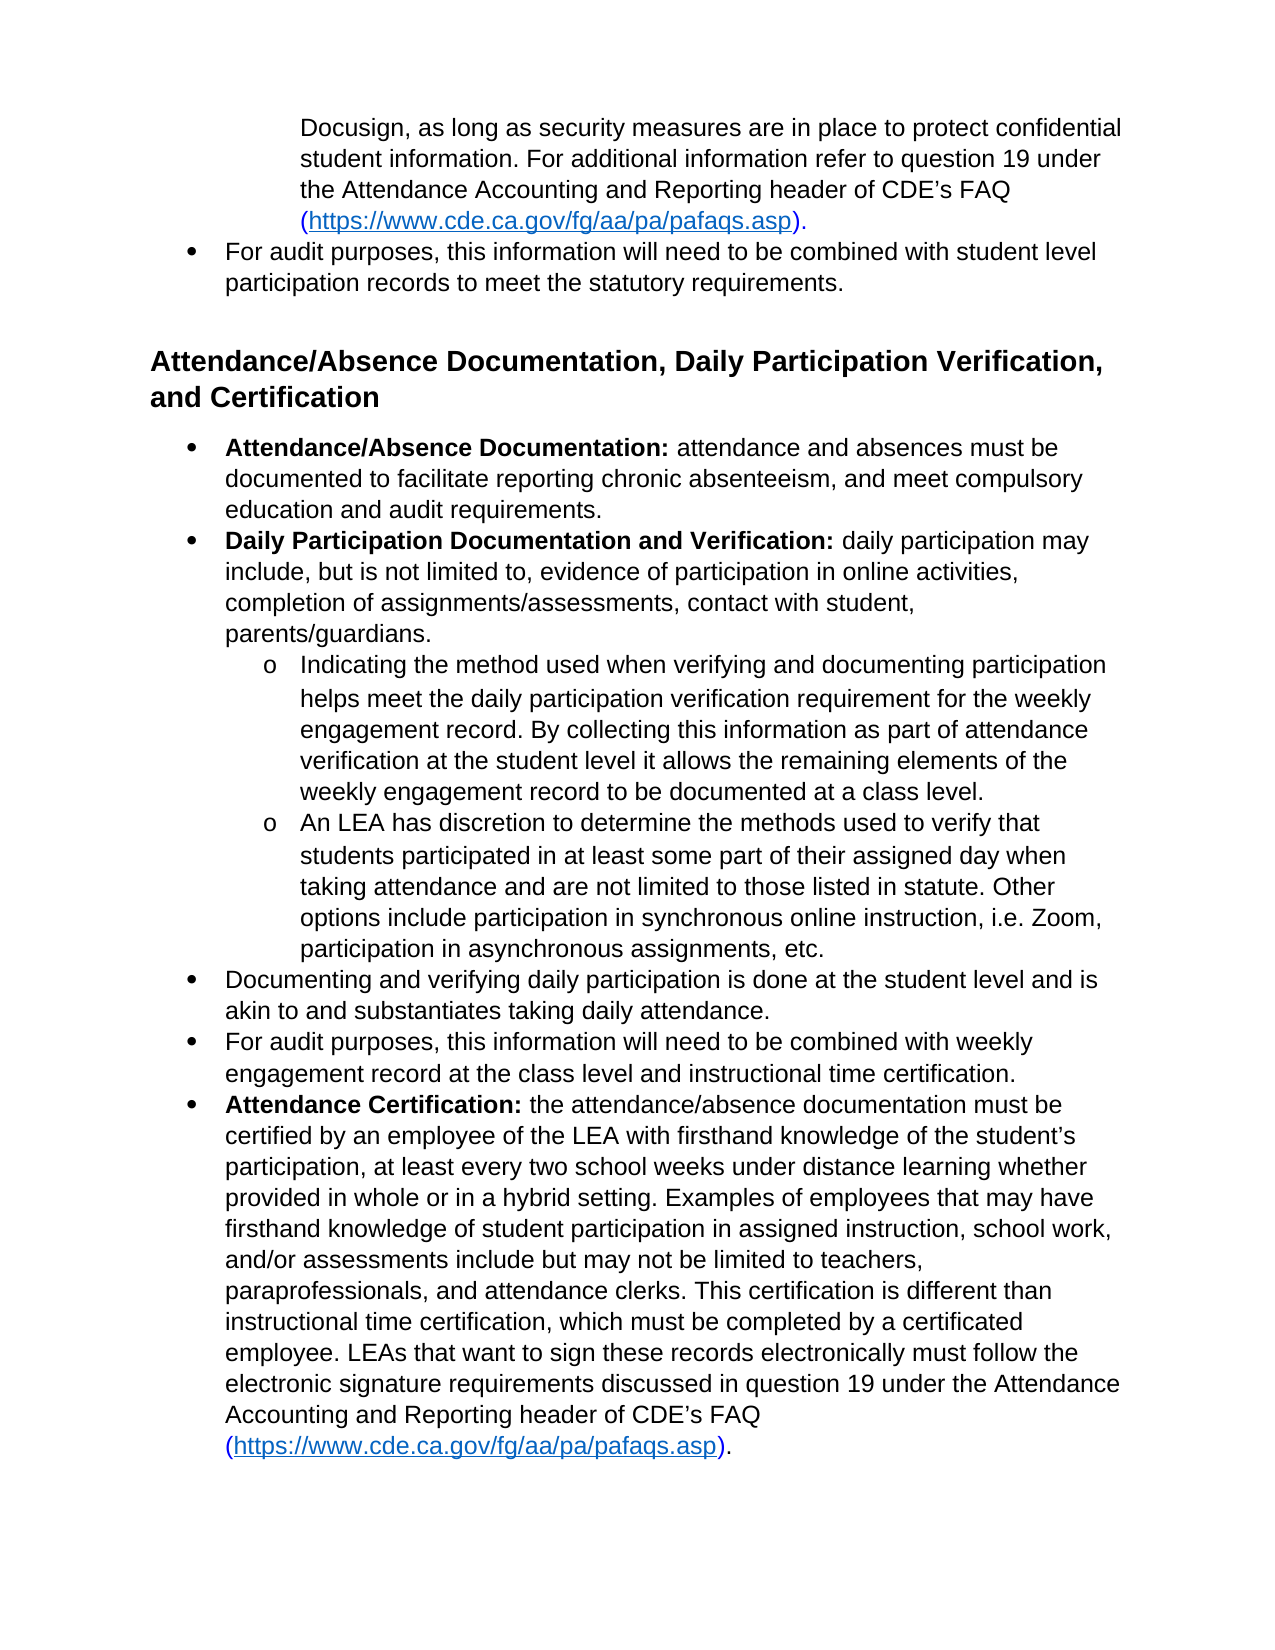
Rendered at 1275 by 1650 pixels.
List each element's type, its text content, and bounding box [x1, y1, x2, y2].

list Indicating the method used when verifying and documenting participation helps meet the daily participation verification requirement for the weekly engagement record. By collecting this information as part of attendance verification at the student level it allows the remaining elements of the weekly engagement record to be documented at a class level. [262, 650, 1125, 806]
list An LEA has discretion to determine the methods used to verify that students participated in at least some part of their assigned day when taking attendance and are not limited to those listed in statute. Other options include participation in synchronous online instruction, i.e. Zoom, participation in asynchronous assignments, etc. [262, 808, 1125, 963]
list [262, 112, 1125, 234]
list Attendance/Absence Documentation: attendance and absences must be documented to facilitate reporting chronic absenteeism, and meet compulsory education and audit requirements. [187, 433, 1125, 524]
list Attendance Certification: the attendance/absence documentation must be certified by an employee of the LEA with firsthand knowledge of the student’s participation, at least every two school weeks under distance learning whether provided in whole or in a hybrid setting. Examples of employees that may have firsthand knowledge of student participation in assigned instruction, school work, and/or assessments include but may not be limited to teachers, paraprofessionals, and attendance clerks. This certification is different than instructional time certification, which must be completed by a certificated employee. LEAs that want to sign these records electronically must follow the electronic signature requirements discussed in question 19 under the Attendance Accounting and Reporting header of CDE’s FAQ (https://www.cde.ca.gov/fg/aa/pa/pafaqs.asp). [187, 1089, 1125, 1460]
subtitle Attendance/Absence Documentation, Daily Participation Verification, and Certification [150, 344, 1125, 414]
list For audit purposes, this information will need to be combined with weekly engagement record at the class level and instructional time certification. [187, 1027, 1125, 1087]
list Daily Participation Documentation and Verification: daily participation may include, but is not limited to, evidence of participation in online activities, completion of assignments/assessments, contact with student, parents/guardians. [187, 526, 1125, 648]
list Documenting and verifying daily participation is done at the student level and is akin to and substantiates taking daily attendance. [187, 965, 1125, 1025]
list For audit purposes, this information will need to be combined with student level participation records to meet the statutory requirements. [187, 237, 1125, 297]
